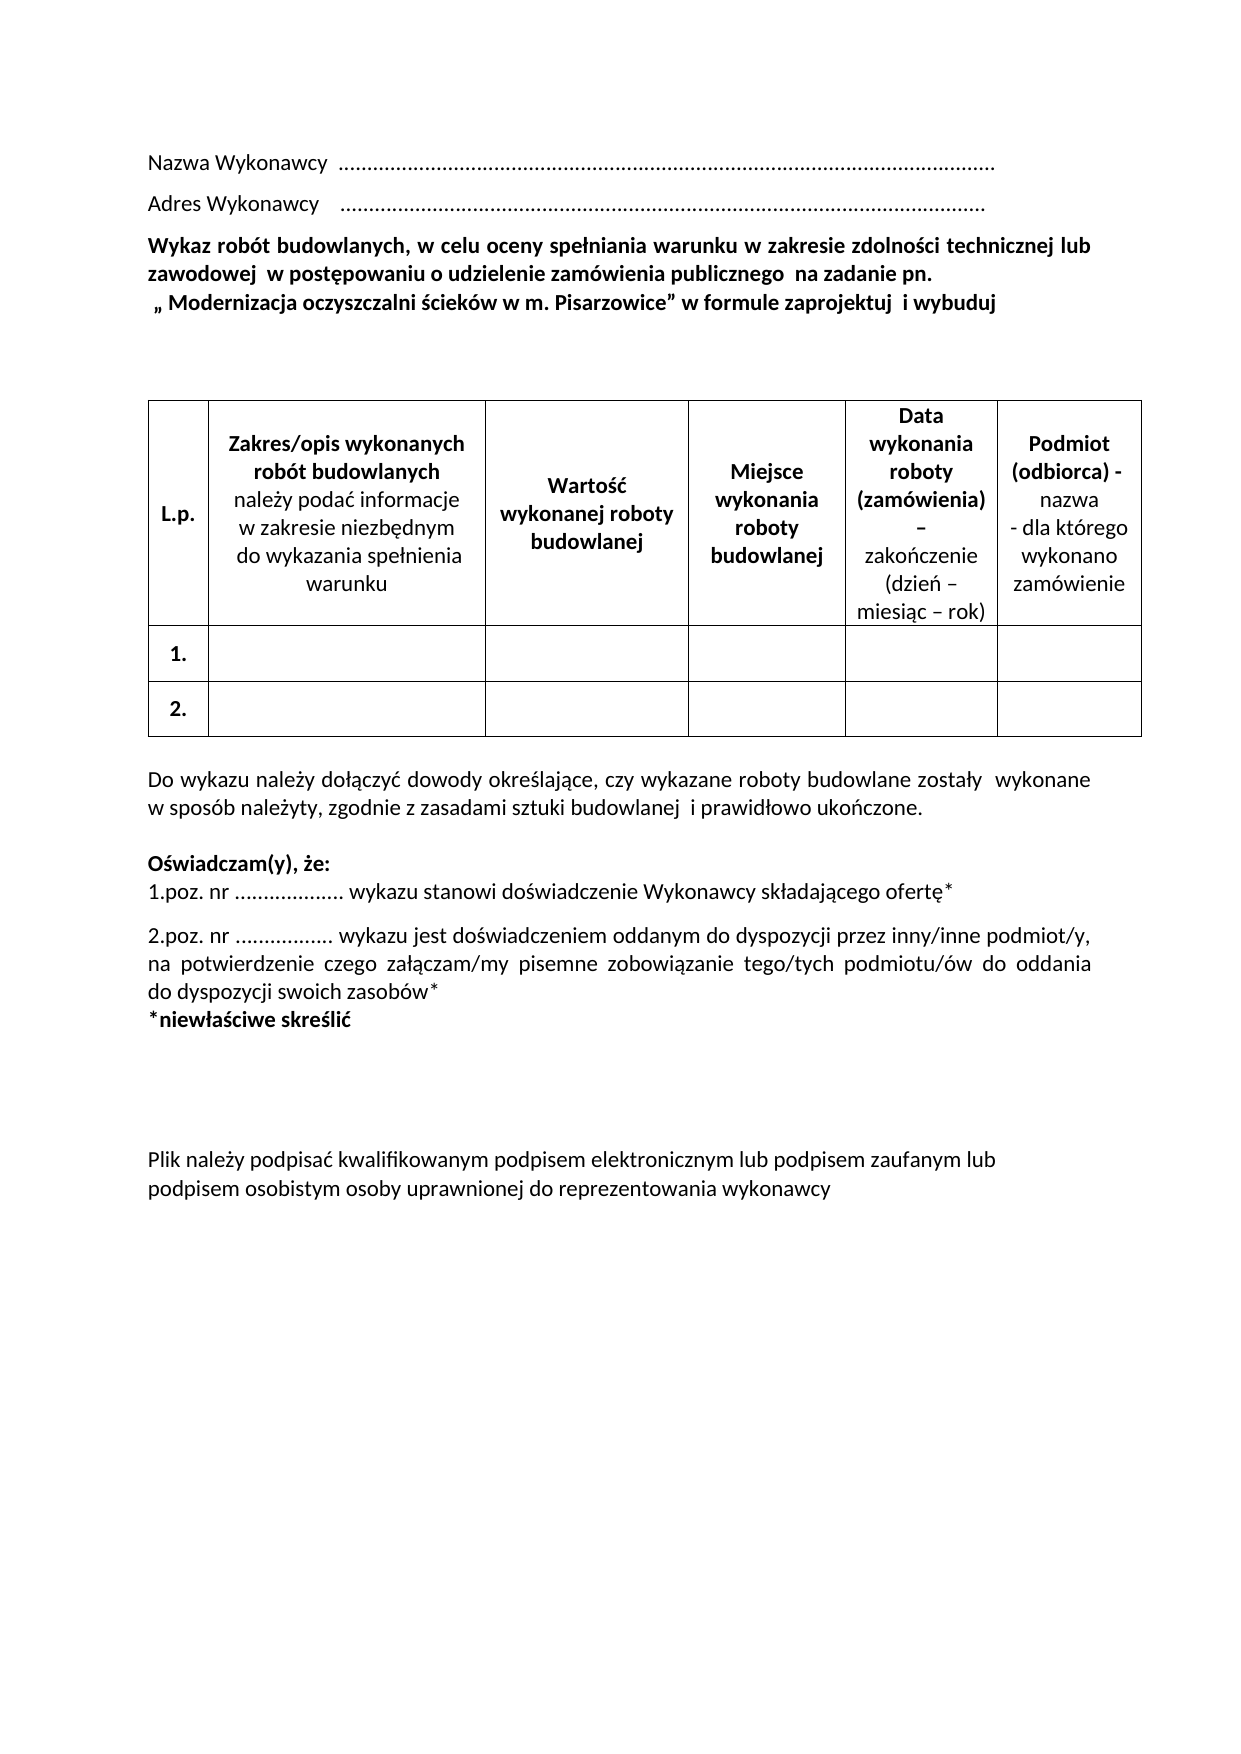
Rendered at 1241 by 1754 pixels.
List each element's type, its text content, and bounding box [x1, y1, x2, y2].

text *niewłaściwe skreślić [148, 1006, 1093, 1033]
text 1.poz. nr ................... wykazu stanowi doświadczenie Wykonawcy składającego ofertę* [148, 877, 1093, 905]
table_cell [998, 626, 1141, 681]
text 2.poz. nr ................. wykazu jest doświadczeniem oddanym do dyspozycji przez inny/inne podmiot/y, na potwierdzenie czego załączam/my pisemne zobowiązanie tego/tych podmiotu/ów do oddania do dyspozycji swoich zasobów* [148, 921, 1093, 1006]
table_cell [846, 626, 997, 681]
table_header Miejsce wykonania roboty budowlanej [689, 401, 845, 625]
table_cell 2. [149, 682, 208, 736]
table_header L.p. [149, 401, 208, 625]
table_cell 1. [149, 626, 208, 681]
table_cell [209, 682, 485, 736]
table_cell [209, 626, 485, 681]
text „ Modernizacja oczyszczalni ścieków w m. Pisarzowice” w formule zaprojektuj i wybuduj [148, 288, 1093, 316]
text Do wykazu należy dołączyć dowody określające, czy wykazane roboty budowlane zostały wykonane w sposób należyty, zgodnie z zasadami sztuki budowlanej i prawidłowo ukończone. [148, 765, 1093, 821]
table_cell [846, 682, 997, 736]
table_cell [486, 626, 688, 681]
text Nazwa Wykonawcy .................................................................................................................. [148, 148, 1093, 176]
table_cell [486, 682, 688, 736]
text Wykaz robót budowlanych, w celu oceny spełniania warunku w zakresie zdolności technicznej lub zawodowej w postępowaniu o udzielenie zamówienia publicznego na zadanie pn. [148, 232, 1093, 288]
table_header Data wykonania roboty (zamówienia) – zakończenie (dzień – miesiąc – rok) [846, 401, 997, 625]
table_header Zakres/opis wykonanych robót budowlanych należy podać informacje w zakresie niezbędnym do wykazania spełnienia warunku [209, 401, 485, 625]
text Oświadczam(y), że: [148, 849, 1093, 877]
table_header Wartość wykonanej roboty budowlanej [486, 401, 688, 625]
text Adres Wykonawcy ................................................................................................................ [148, 189, 1093, 218]
table_cell [998, 682, 1141, 736]
table_cell [689, 682, 845, 736]
text Plik należy podpisać kwalifikowanym podpisem elektronicznym lub podpisem zaufanym lub podpisem osobistym osoby uprawnionej do reprezentowania wykonawcy [148, 1146, 1093, 1202]
table_cell [689, 626, 845, 681]
table_header Podmiot (odbiorca) - nazwa - dla którego wykonano zamówienie [998, 401, 1141, 625]
